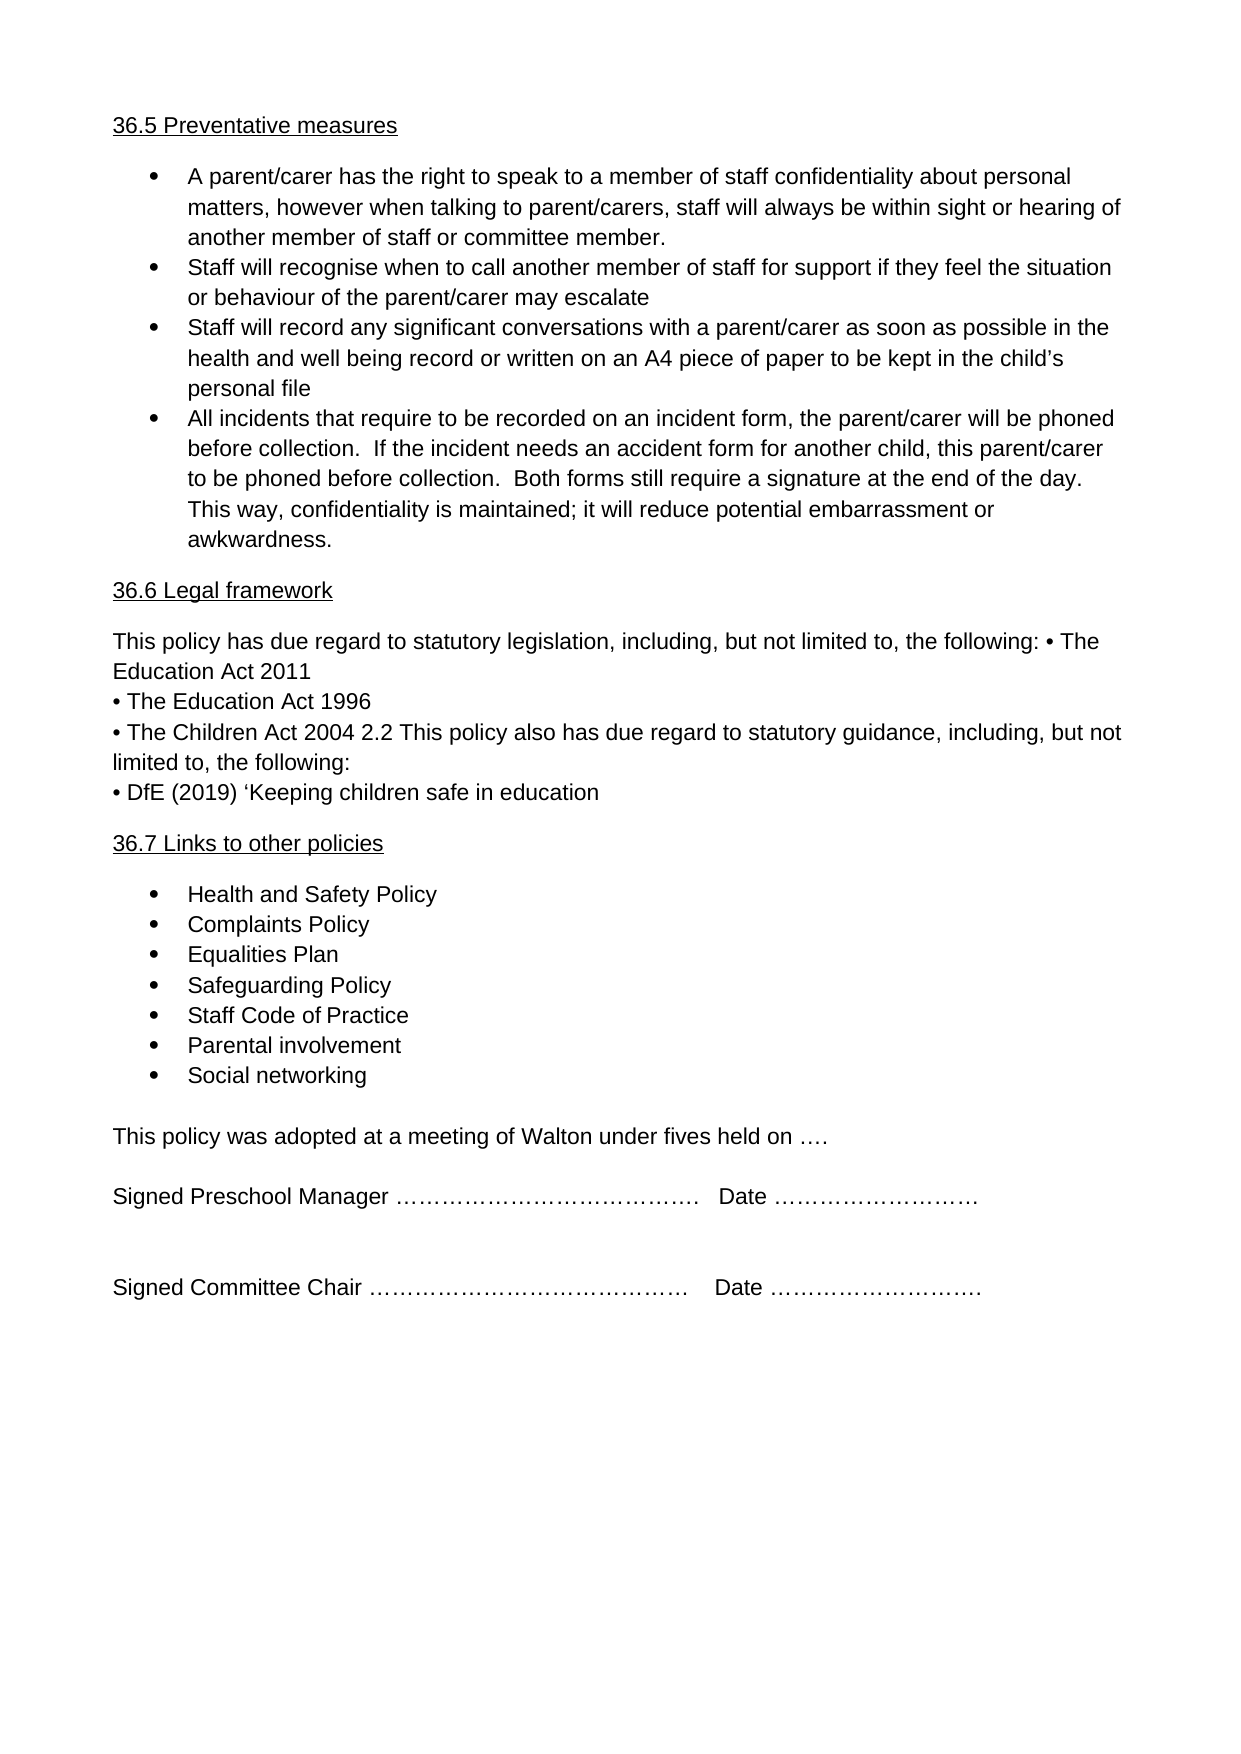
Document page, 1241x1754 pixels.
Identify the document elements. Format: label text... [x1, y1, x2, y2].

text This policy was adopted at a meeting of Walton under fives held on …. [112, 1123, 1128, 1149]
list Safeguarding Policy [150, 972, 1128, 998]
list Equalities Plan [150, 941, 1128, 968]
text Signed Committee Chair …………………………………… Date ………………………. [112, 1274, 1128, 1300]
list Staff will record any significant conversations with a parent/carer as soon as possible in the health and well being record or written on an A4 piece of paper to be kept in the child’s personal file [150, 314, 1128, 401]
list Complaints Policy [150, 911, 1128, 937]
list Staff will recognise when to call another member of staff for support if they feel the situation or behaviour of the parent/carer may escalate [150, 254, 1128, 310]
text 36.5 Preventative measures [112, 112, 1128, 138]
text 36.6 Legal framework [112, 577, 1128, 603]
text Signed Preschool Manager …………………………………. Date ……………………… [112, 1183, 1128, 1210]
text • The Education Act 1996 [112, 688, 1128, 714]
list A parent/carer has the right to speak to a member of staff confidentiality about personal matters, however when talking to parent/carers, staff will always be within sight or hearing of another member of staff or committee member. [150, 163, 1128, 250]
list Staff Code of Practice [150, 1002, 1128, 1028]
list All incidents that require to be recorded on an incident form, the parent/carer will be phoned before collection. If the incident needs an accident form for another child, this parent/carer to be phoned before collection. Both forms still require a signature at the end of the day. This way, confidentiality is maintained; it will reduce potential embarrassment or awkwardness. [150, 405, 1128, 552]
text 36.7 Links to other policies [112, 830, 1128, 856]
list Social networking [150, 1062, 1128, 1089]
text • DfE (2019) ‘Keeping children safe in education [112, 779, 1128, 805]
list Parental involvement [150, 1032, 1128, 1059]
list Health and Safety Policy [150, 881, 1128, 907]
text • The Children Act 2004 2.2 This policy also has due regard to statutory guidance, including, but not limited to, the following: [112, 718, 1128, 775]
text This policy has due regard to statutory legislation, including, but not limited to, the following: • The Education Act 2011 [112, 628, 1128, 684]
